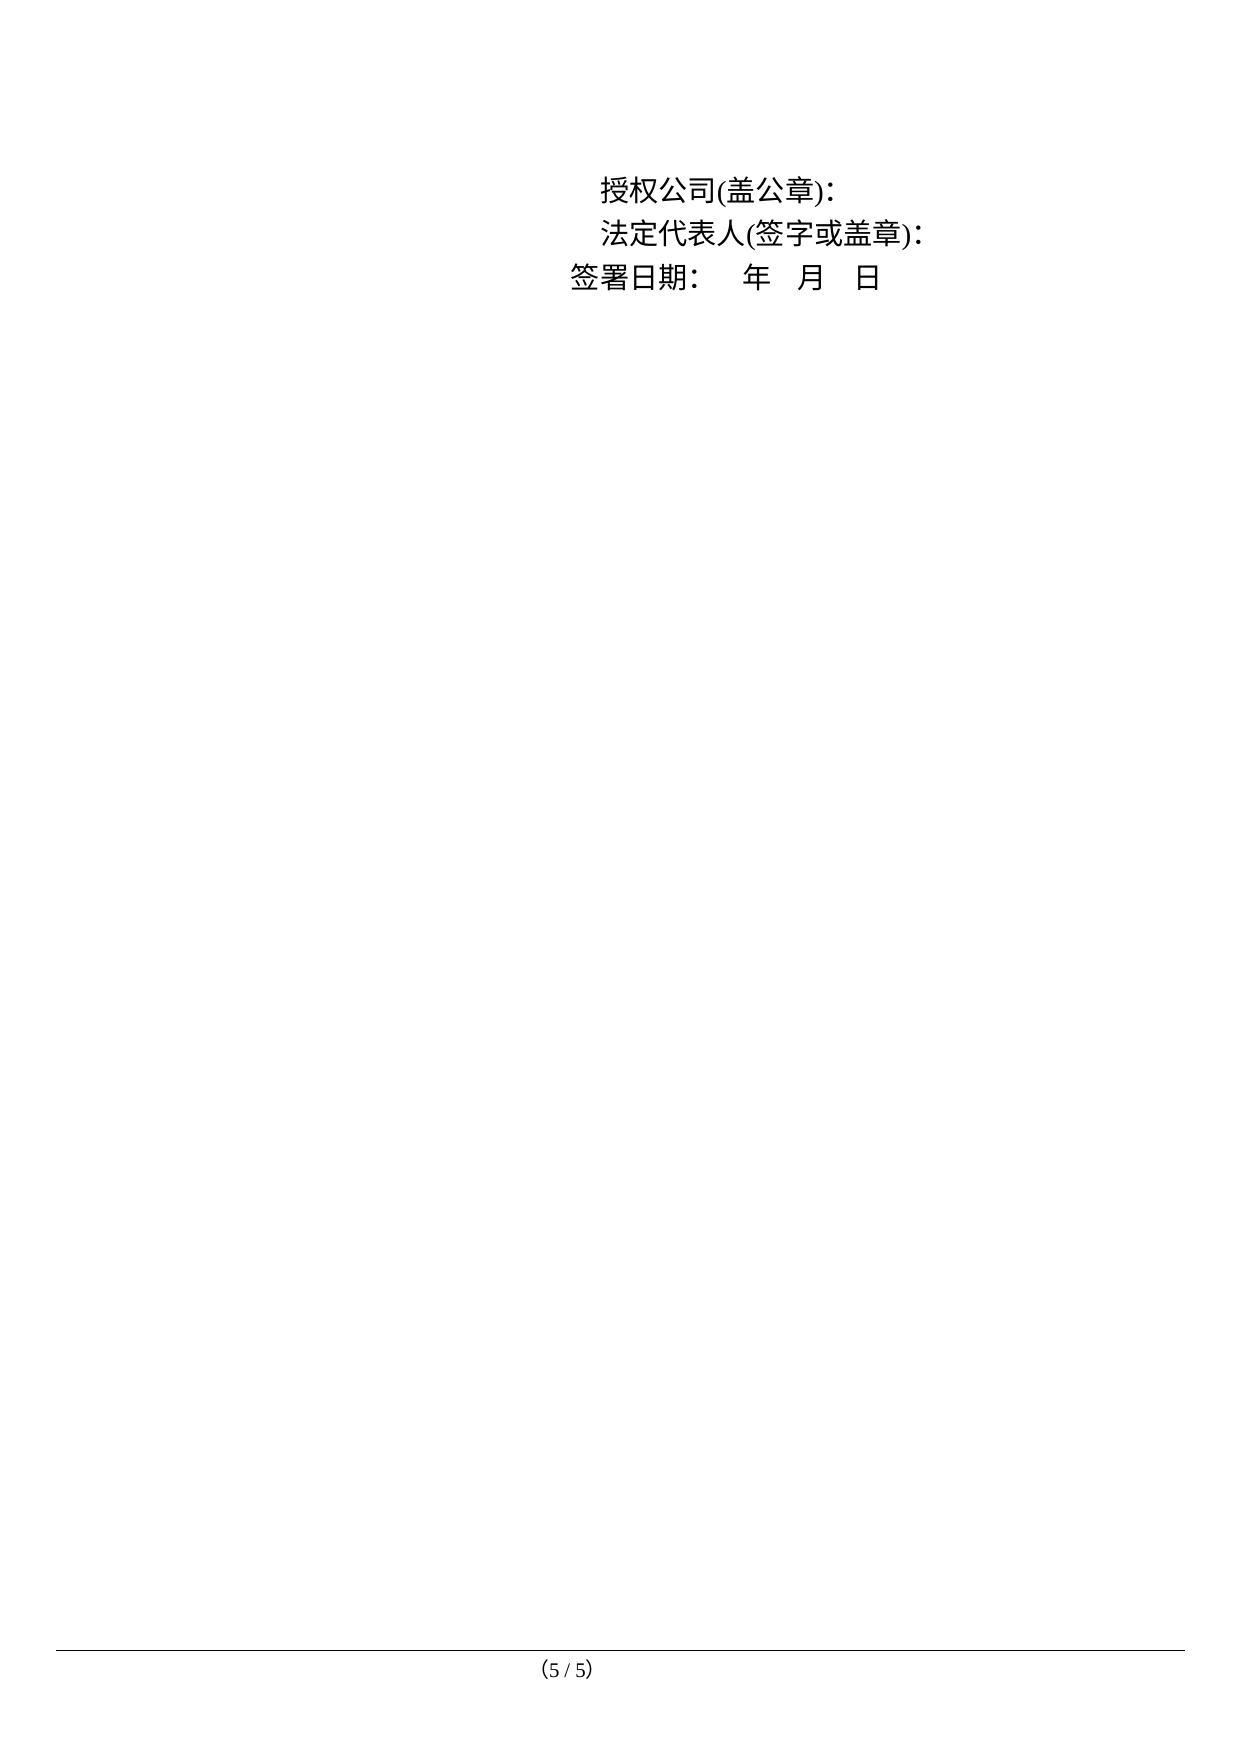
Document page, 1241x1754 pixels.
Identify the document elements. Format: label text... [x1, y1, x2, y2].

text 授权公司(盖公章)： [75, 167, 1165, 210]
text 签署日期： 年 月 日 [75, 254, 1165, 297]
text 法定代表人(签字或盖章)： [75, 210, 1165, 254]
